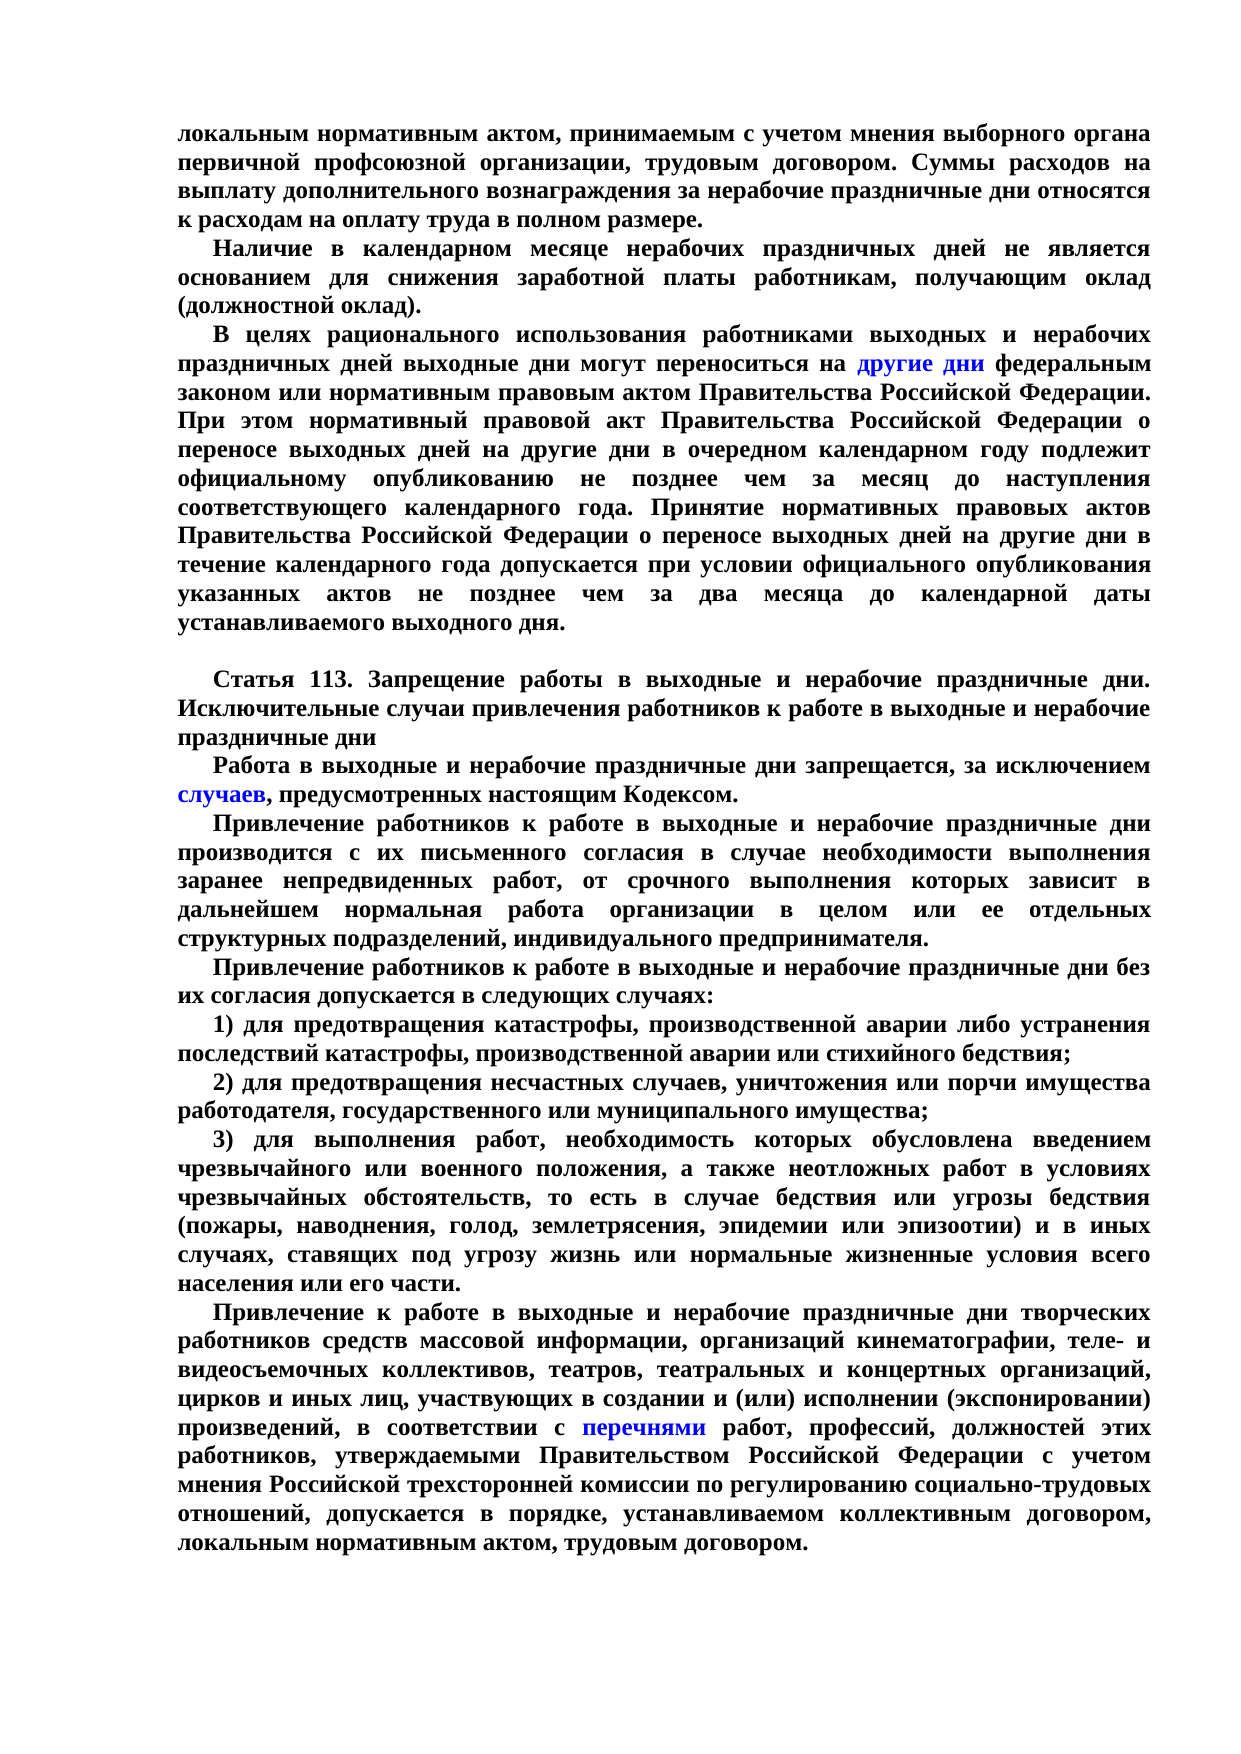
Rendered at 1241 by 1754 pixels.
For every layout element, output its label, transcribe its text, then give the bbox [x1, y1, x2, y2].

text Привлечение работников к работе в выходные и нерабочие праздничные дни производится с их письменного согласия в случае необходимости выполнения заранее непредвиденных работ, от срочного выполнения которых зависит в дальнейшем нормальная работа организации в целом или ее отдельных структурных подразделений, индивидуального предпринимателя. [177, 808, 1152, 952]
text 3) для выполнения работ, необходимость которых обусловлена введением чрезвычайного или военного положения, а также неотложных работ в условиях чрезвычайных обстоятельств, то есть в случае бедствия или угрозы бедствия (пожары, наводнения, голод, землетрясения, эпидемии или эпизоотии) и в иных случаях, ставящих под угрозу жизнь или нормальные жизненные условия всего населения или его части. [177, 1124, 1152, 1297]
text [177, 118, 1152, 233]
text 1) для предотвращения катастрофы, производственной аварии либо устранения последствий катастрофы, производственной аварии или стихийного бедствия; [177, 1009, 1152, 1067]
text Наличие в календарном месяце нерабочих праздничных дней не является основанием для снижения заработной платы работникам, получающим оклад (должностной оклад). [177, 233, 1152, 319]
text 2) для предотвращения несчастных случаев, уничтожения или порчи имущества работодателя, государственного или муниципального имущества; [177, 1067, 1152, 1124]
text Привлечение к работе в выходные и нерабочие праздничные дни творческих работников средств массовой информации, организаций кинематографии, теле- и видеосъемочных коллективов, театров, театральных и концертных организаций, цирков и иных лиц, участвующих в создании и (или) исполнении (экспонировании) произведений, в соответствии с перечнями работ, профессий, должностей этих работников, утверждаемыми Правительством Российской Федерации с учетом мнения Российской трехсторонней комиссии по регулированию социально-трудовых отношений, допускается в порядке, устанавливаемом коллективным договором, локальным нормативным актом, трудовым договором. [177, 1297, 1152, 1556]
text Статья 113. Запрещение работы в выходные и нерабочие праздничные дни. Исключительные случаи привлечения работников к работе в выходные и нерабочие праздничные дни [177, 664, 1152, 751]
text Работа в выходные и нерабочие праздничные дни запрещается, за исключением случаев, предусмотренных настоящим Кодексом. [177, 751, 1152, 808]
text В целях рационального использования работниками выходных и нерабочих праздничных дней выходные дни могут переноситься на другие дни федеральным законом или нормативным правовым актом Правительства Российской Федерации. При этом нормативный правовой акт Правительства Российской Федерации о переносе выходных дней на другие дни в очередном календарном году подлежит официальному опубликованию не позднее чем за месяц до наступления соответствующего календарного года. Принятие нормативных правовых актов Правительства Российской Федерации о переносе выходных дней на другие дни в течение календарного года допускается при условии официального опубликования указанных актов не позднее чем за два месяца до календарной даты устанавливаемого выходного дня. [177, 319, 1152, 636]
text Привлечение работников к работе в выходные и нерабочие праздничные дни без их согласия допускается в следующих случаях: [177, 952, 1152, 1009]
